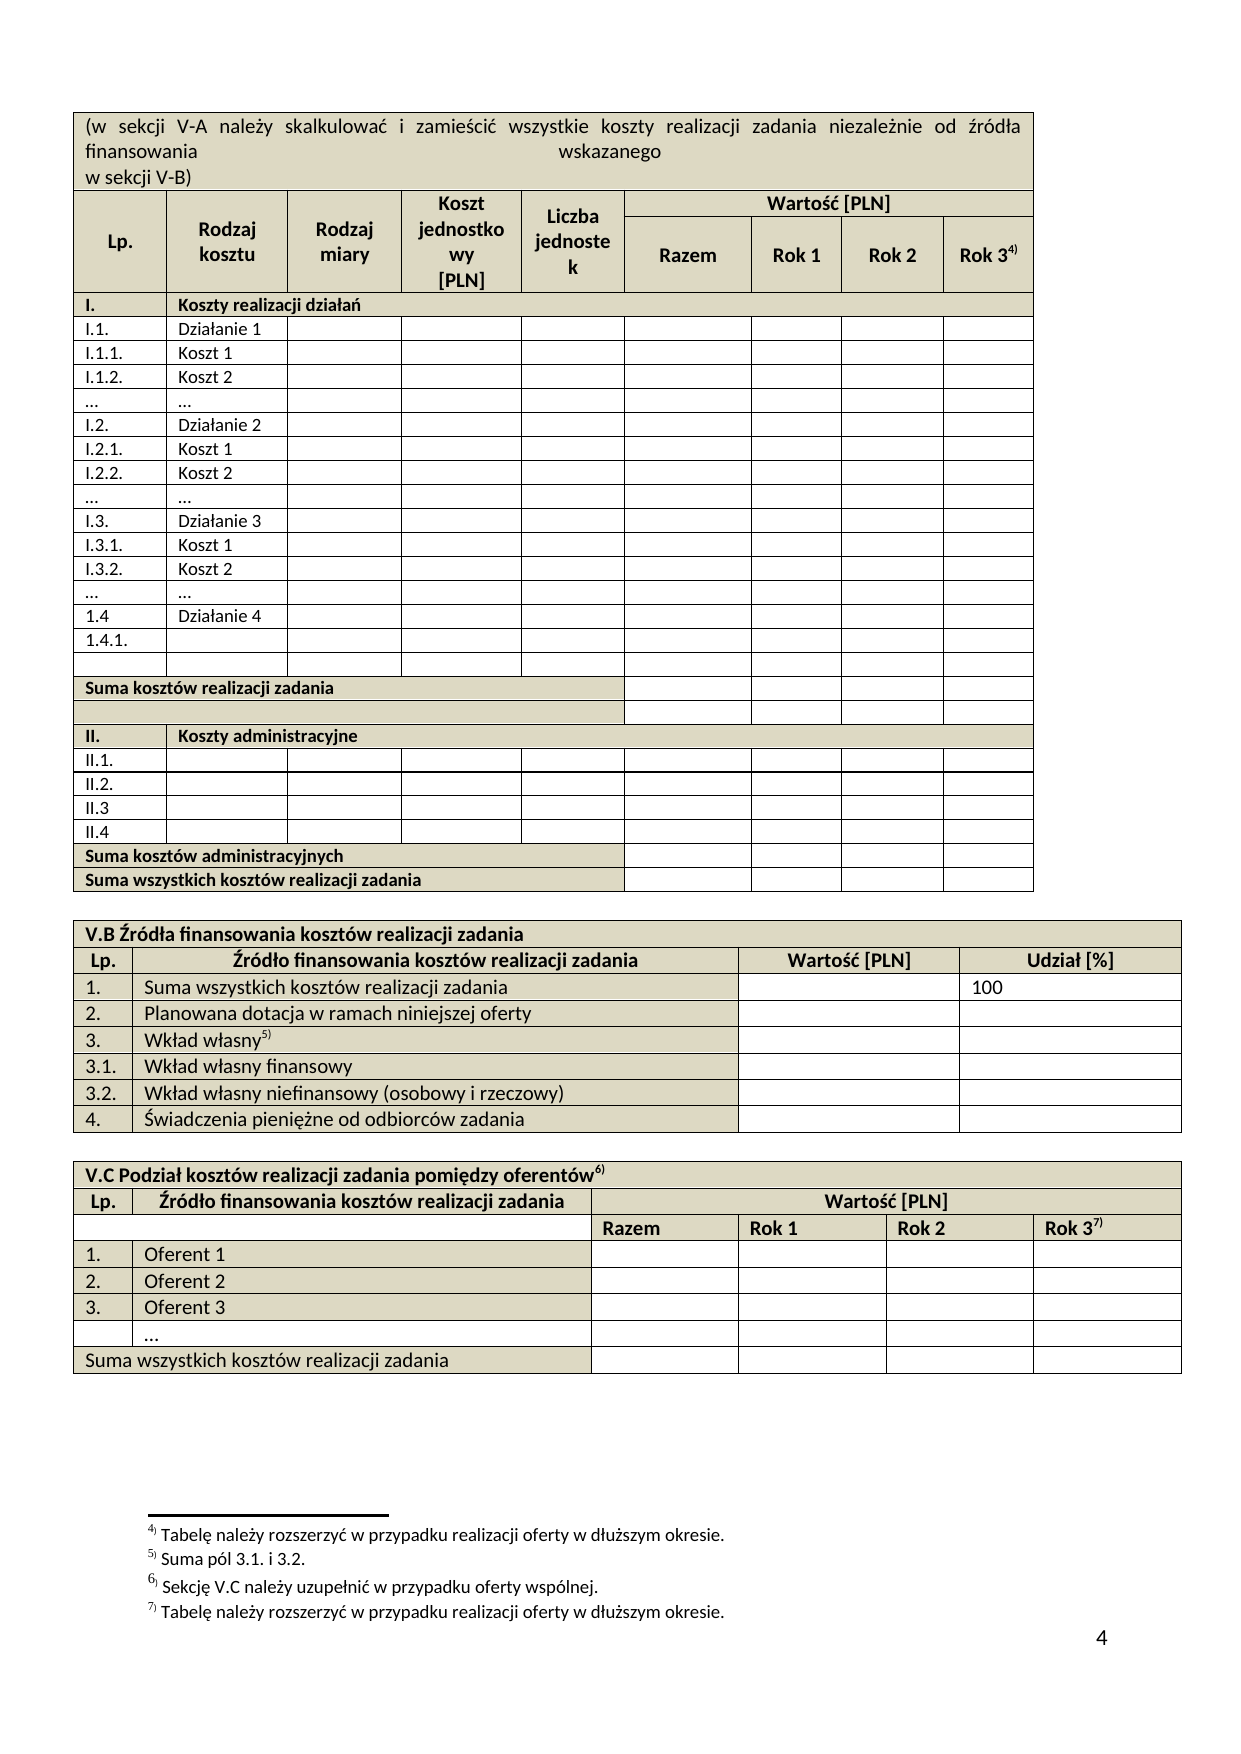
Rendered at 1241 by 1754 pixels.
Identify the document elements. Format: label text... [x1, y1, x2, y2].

table_cell [752, 629, 841, 652]
table_cell I.2.2. [74, 461, 166, 484]
table_cell I.3.1. [74, 533, 166, 556]
table_cell Koszt 2 [167, 461, 287, 484]
table_cell [288, 437, 401, 460]
table_cell [288, 509, 401, 532]
table_cell [522, 413, 624, 436]
table_cell Rodzaj miary [288, 191, 401, 292]
table_cell I.2. [74, 413, 166, 436]
table_cell [402, 773, 521, 795]
table_cell [960, 1080, 1181, 1105]
table_cell [288, 533, 401, 556]
table_cell Wkład własny niefinansowy (osobowy i rzeczowy) [133, 1080, 738, 1105]
table_cell [842, 389, 943, 412]
table_cell [402, 389, 521, 412]
table_cell [402, 533, 521, 556]
table_cell [944, 365, 1033, 388]
table_cell [625, 317, 751, 340]
table_cell 3.1. [74, 1054, 132, 1079]
table_cell [842, 365, 943, 388]
table_cell Działanie 2 [167, 413, 287, 436]
table_cell [625, 629, 751, 652]
table_cell 2. [74, 1001, 132, 1026]
table_cell [625, 437, 751, 460]
table_cell [625, 413, 751, 436]
table_cell [944, 533, 1033, 556]
table_cell [752, 365, 841, 388]
table_cell [887, 1241, 1033, 1267]
table_cell 3. [74, 1294, 132, 1320]
table_cell Suma wszystkich kosztów realizacji zadania [74, 868, 624, 891]
table_cell [167, 820, 287, 843]
table_cell Suma wszystkich kosztów realizacji zadania [74, 1347, 591, 1373]
table_cell [625, 485, 751, 508]
table_cell [842, 749, 943, 771]
table_cell [522, 605, 624, 628]
table_cell [592, 1241, 738, 1267]
table_cell [739, 1027, 959, 1052]
table_cell II.2. [74, 773, 166, 795]
table_cell [522, 581, 624, 604]
table_cell [739, 1080, 959, 1105]
table_cell II.4 [74, 820, 166, 843]
table_cell 1.4 [74, 605, 166, 628]
table_cell [625, 605, 751, 628]
table_cell [522, 485, 624, 508]
table_cell [74, 1215, 591, 1240]
table_cell [944, 677, 1033, 699]
table_cell 1. [74, 974, 132, 999]
table_cell [625, 820, 751, 843]
table_cell [402, 461, 521, 484]
table_cell I.3. [74, 509, 166, 532]
table_cell 100 [960, 974, 1181, 999]
table_cell [739, 1054, 959, 1079]
table_cell [944, 485, 1033, 508]
table_cell [752, 796, 841, 819]
table_cell [842, 844, 943, 867]
table_cell [167, 796, 287, 819]
table_cell [944, 341, 1033, 364]
table_cell [739, 1347, 886, 1373]
table_cell [944, 868, 1033, 891]
table_cell [944, 653, 1033, 676]
table_cell [944, 509, 1033, 532]
table_cell Rok 2 [887, 1215, 1033, 1240]
table_cell [592, 1294, 738, 1320]
table_cell Działanie 3 [167, 509, 287, 532]
table_cell [288, 629, 401, 652]
table_cell [739, 1106, 959, 1132]
table_cell [752, 317, 841, 340]
table_cell [625, 844, 751, 867]
table_cell [752, 581, 841, 604]
table_cell [1034, 1241, 1181, 1267]
table_cell I.2.1. [74, 437, 166, 460]
table_cell Suma kosztów realizacji zadania [74, 677, 624, 699]
table_cell Wkład własny) [133, 1027, 738, 1052]
table_cell [739, 1241, 886, 1267]
table_cell [625, 533, 751, 556]
table_cell [960, 1054, 1181, 1079]
table_cell Rok 2 [842, 217, 943, 292]
table_cell [592, 1347, 738, 1373]
table_cell [842, 677, 943, 699]
table_cell [74, 653, 166, 676]
table_cell [625, 677, 751, 699]
table_cell … [167, 389, 287, 412]
table_cell [752, 653, 841, 676]
table_cell [402, 796, 521, 819]
table_cell [522, 437, 624, 460]
table_cell [944, 389, 1033, 412]
table_cell [944, 317, 1033, 340]
table_cell [625, 653, 751, 676]
table_cell 3.2. [74, 1080, 132, 1105]
table_cell I.1.2. [74, 365, 166, 388]
table_cell Razem [592, 1215, 738, 1240]
table_cell [402, 365, 521, 388]
table_cell [944, 461, 1033, 484]
table_cell [842, 701, 943, 723]
table_cell Źródło finansowania kosztów realizacji zadania [133, 1189, 591, 1214]
table_cell [402, 629, 521, 652]
table_cell [887, 1294, 1033, 1320]
table_cell II. [74, 725, 166, 747]
table_cell [1034, 1268, 1181, 1293]
table_cell [522, 389, 624, 412]
table_cell Wartość [PLN] [625, 191, 1033, 216]
table_cell [752, 605, 841, 628]
table_cell Planowana dotacja w ramach niniejszej oferty [133, 1001, 738, 1026]
table_cell [944, 413, 1033, 436]
table_cell Działanie 1 [167, 317, 287, 340]
table_cell [842, 605, 943, 628]
table_cell 2. [74, 1268, 132, 1293]
table_cell I.1. [74, 317, 166, 340]
table_cell [944, 844, 1033, 867]
table_cell … [74, 389, 166, 412]
table_cell [842, 317, 943, 340]
table_cell [625, 389, 751, 412]
table_cell [288, 796, 401, 819]
table_cell I.1.1. [74, 341, 166, 364]
table_cell Oferent 1 [133, 1241, 591, 1267]
table_cell [402, 413, 521, 436]
table_cell [167, 773, 287, 795]
table_cell [522, 773, 624, 795]
table_cell [74, 1321, 132, 1346]
table_cell [842, 820, 943, 843]
table_cell [739, 1001, 959, 1026]
table_cell [402, 749, 521, 771]
table_cell [402, 605, 521, 628]
table_cell [842, 868, 943, 891]
table_cell [402, 341, 521, 364]
table_cell Koszt 1 [167, 533, 287, 556]
table_cell [944, 749, 1033, 771]
table_cell [288, 317, 401, 340]
table_header V.B Źródła finansowania kosztów realizacji zadania [74, 921, 1181, 947]
table_cell Rok 1 [739, 1215, 886, 1240]
table_cell [842, 485, 943, 508]
table_cell [288, 773, 401, 795]
table_cell [288, 485, 401, 508]
table_cell [842, 796, 943, 819]
table_cell [842, 413, 943, 436]
table_cell [739, 1294, 886, 1320]
table_cell Wartość [PLN] [739, 948, 959, 973]
table_cell [944, 773, 1033, 795]
table_cell Lp. [74, 191, 166, 292]
table_cell Lp. [74, 948, 132, 973]
table_cell [887, 1321, 1033, 1346]
table_cell [167, 749, 287, 771]
table_cell Koszty realizacji działań [167, 293, 1033, 316]
table_cell [752, 413, 841, 436]
table_cell [752, 485, 841, 508]
table_cell Razem [625, 217, 751, 292]
table_cell 1.4.1. [74, 629, 166, 652]
table_cell [752, 509, 841, 532]
table_cell [288, 461, 401, 484]
table_cell Suma wszystkich kosztów realizacji zadania [133, 974, 738, 999]
table_cell [625, 365, 751, 388]
table_cell [944, 629, 1033, 652]
table_cell Koszt 1 [167, 341, 287, 364]
table_cell [752, 461, 841, 484]
table_cell Liczba jednostek [522, 191, 624, 292]
table_cell [625, 773, 751, 795]
table_cell Źródło finansowania kosztów realizacji zadania [133, 948, 738, 973]
table_cell [752, 557, 841, 580]
table_cell … [167, 485, 287, 508]
table_cell Koszty administracyjne [167, 725, 1033, 747]
table_cell Koszt 1 [167, 437, 287, 460]
table_cell [752, 701, 841, 723]
table_cell [625, 581, 751, 604]
table_cell [522, 557, 624, 580]
table_cell [288, 389, 401, 412]
table_cell [752, 341, 841, 364]
table_cell Koszt jednostkowy [PLN] [402, 191, 521, 292]
table_cell Koszt 2 [167, 365, 287, 388]
table_cell [625, 341, 751, 364]
table_cell [402, 437, 521, 460]
table_cell [522, 317, 624, 340]
table_cell [739, 1321, 886, 1346]
table_cell [522, 796, 624, 819]
table_cell [402, 581, 521, 604]
table_cell [944, 605, 1033, 628]
table_cell [960, 1027, 1181, 1052]
table_cell [522, 365, 624, 388]
table_cell … [167, 581, 287, 604]
table_cell [522, 749, 624, 771]
table_cell [944, 701, 1033, 723]
table_cell [842, 533, 943, 556]
table_cell [522, 461, 624, 484]
table_cell [752, 437, 841, 460]
table_cell [625, 701, 751, 723]
table_cell [288, 605, 401, 628]
table_cell … [74, 581, 166, 604]
table_cell 1. [74, 1241, 132, 1267]
table_cell [625, 461, 751, 484]
table_cell [944, 437, 1033, 460]
table_cell [842, 581, 943, 604]
table_header V.C Podział kosztów realizacji zadania pomiędzy oferentów) [74, 1162, 1181, 1187]
table_cell [625, 557, 751, 580]
table_cell Rodzaj kosztu [167, 191, 287, 292]
table_cell [842, 341, 943, 364]
table_cell [625, 796, 751, 819]
table_cell [1034, 1347, 1181, 1373]
table_cell Rok 1 [752, 217, 841, 292]
table_cell 3. [74, 1027, 132, 1052]
table_cell [625, 868, 751, 891]
table_cell [288, 341, 401, 364]
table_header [74, 113, 1033, 189]
table_cell [625, 749, 751, 771]
table_cell [960, 1106, 1181, 1132]
table_cell [752, 844, 841, 867]
table_cell [288, 581, 401, 604]
table_cell [842, 509, 943, 532]
table_cell [402, 653, 521, 676]
table_cell Świadczenia pieniężne od odbiorców zadania [133, 1106, 738, 1132]
table_cell [288, 557, 401, 580]
table_cell [1034, 1321, 1181, 1346]
table_cell Działanie 4 [167, 605, 287, 628]
table_cell [887, 1268, 1033, 1293]
table_cell [522, 653, 624, 676]
table_cell Oferent 3 [133, 1294, 591, 1320]
table_cell [625, 509, 751, 532]
table_cell … [133, 1321, 591, 1346]
table_cell Wkład własny finansowy [133, 1054, 738, 1079]
table_cell [167, 629, 287, 652]
table_cell [944, 796, 1033, 819]
table_cell [592, 1321, 738, 1346]
table_cell Udział [%] [960, 948, 1181, 973]
table_cell [752, 820, 841, 843]
table_cell [842, 437, 943, 460]
table_cell [752, 389, 841, 412]
table_cell [752, 773, 841, 795]
table_cell [944, 820, 1033, 843]
table_cell [522, 629, 624, 652]
table_cell [842, 653, 943, 676]
table_cell [288, 653, 401, 676]
table_cell Rok 3) [944, 217, 1033, 292]
table_cell [752, 868, 841, 891]
table_cell II.1. [74, 749, 166, 771]
table_cell Wartość [PLN] [592, 1189, 1181, 1214]
table_cell [402, 317, 521, 340]
table_cell II.3 [74, 796, 166, 819]
table_cell [402, 485, 521, 508]
table_cell I.3.2. [74, 557, 166, 580]
table_cell [944, 581, 1033, 604]
table_cell [842, 557, 943, 580]
table_cell I. [74, 293, 166, 316]
table_cell [752, 677, 841, 699]
table_cell [592, 1268, 738, 1293]
table_cell [288, 365, 401, 388]
table_cell … [74, 485, 166, 508]
table_cell [960, 1001, 1181, 1026]
table_cell [74, 701, 624, 723]
table_cell Rok 3) [1034, 1215, 1181, 1240]
table_cell [887, 1347, 1033, 1373]
table_cell Suma kosztów administracyjnych [74, 844, 624, 867]
table_cell [842, 629, 943, 652]
table_cell [522, 509, 624, 532]
table_cell [739, 974, 959, 999]
table_cell [402, 557, 521, 580]
table_cell [944, 557, 1033, 580]
table_cell [522, 820, 624, 843]
table_cell Oferent 2 [133, 1268, 591, 1293]
table_cell [288, 820, 401, 843]
table_cell [1034, 1294, 1181, 1320]
table_cell [752, 749, 841, 771]
table_cell [522, 341, 624, 364]
table_cell [842, 461, 943, 484]
table_cell [167, 653, 287, 676]
table_cell [288, 413, 401, 436]
table_cell [522, 533, 624, 556]
table_cell [739, 1268, 886, 1293]
table_cell [842, 773, 943, 795]
table_cell [752, 533, 841, 556]
table_cell [402, 820, 521, 843]
table_cell Lp. [74, 1189, 132, 1214]
table_cell [402, 509, 521, 532]
table_cell 4. [74, 1106, 132, 1132]
table_cell [288, 749, 401, 771]
table_cell Koszt 2 [167, 557, 287, 580]
